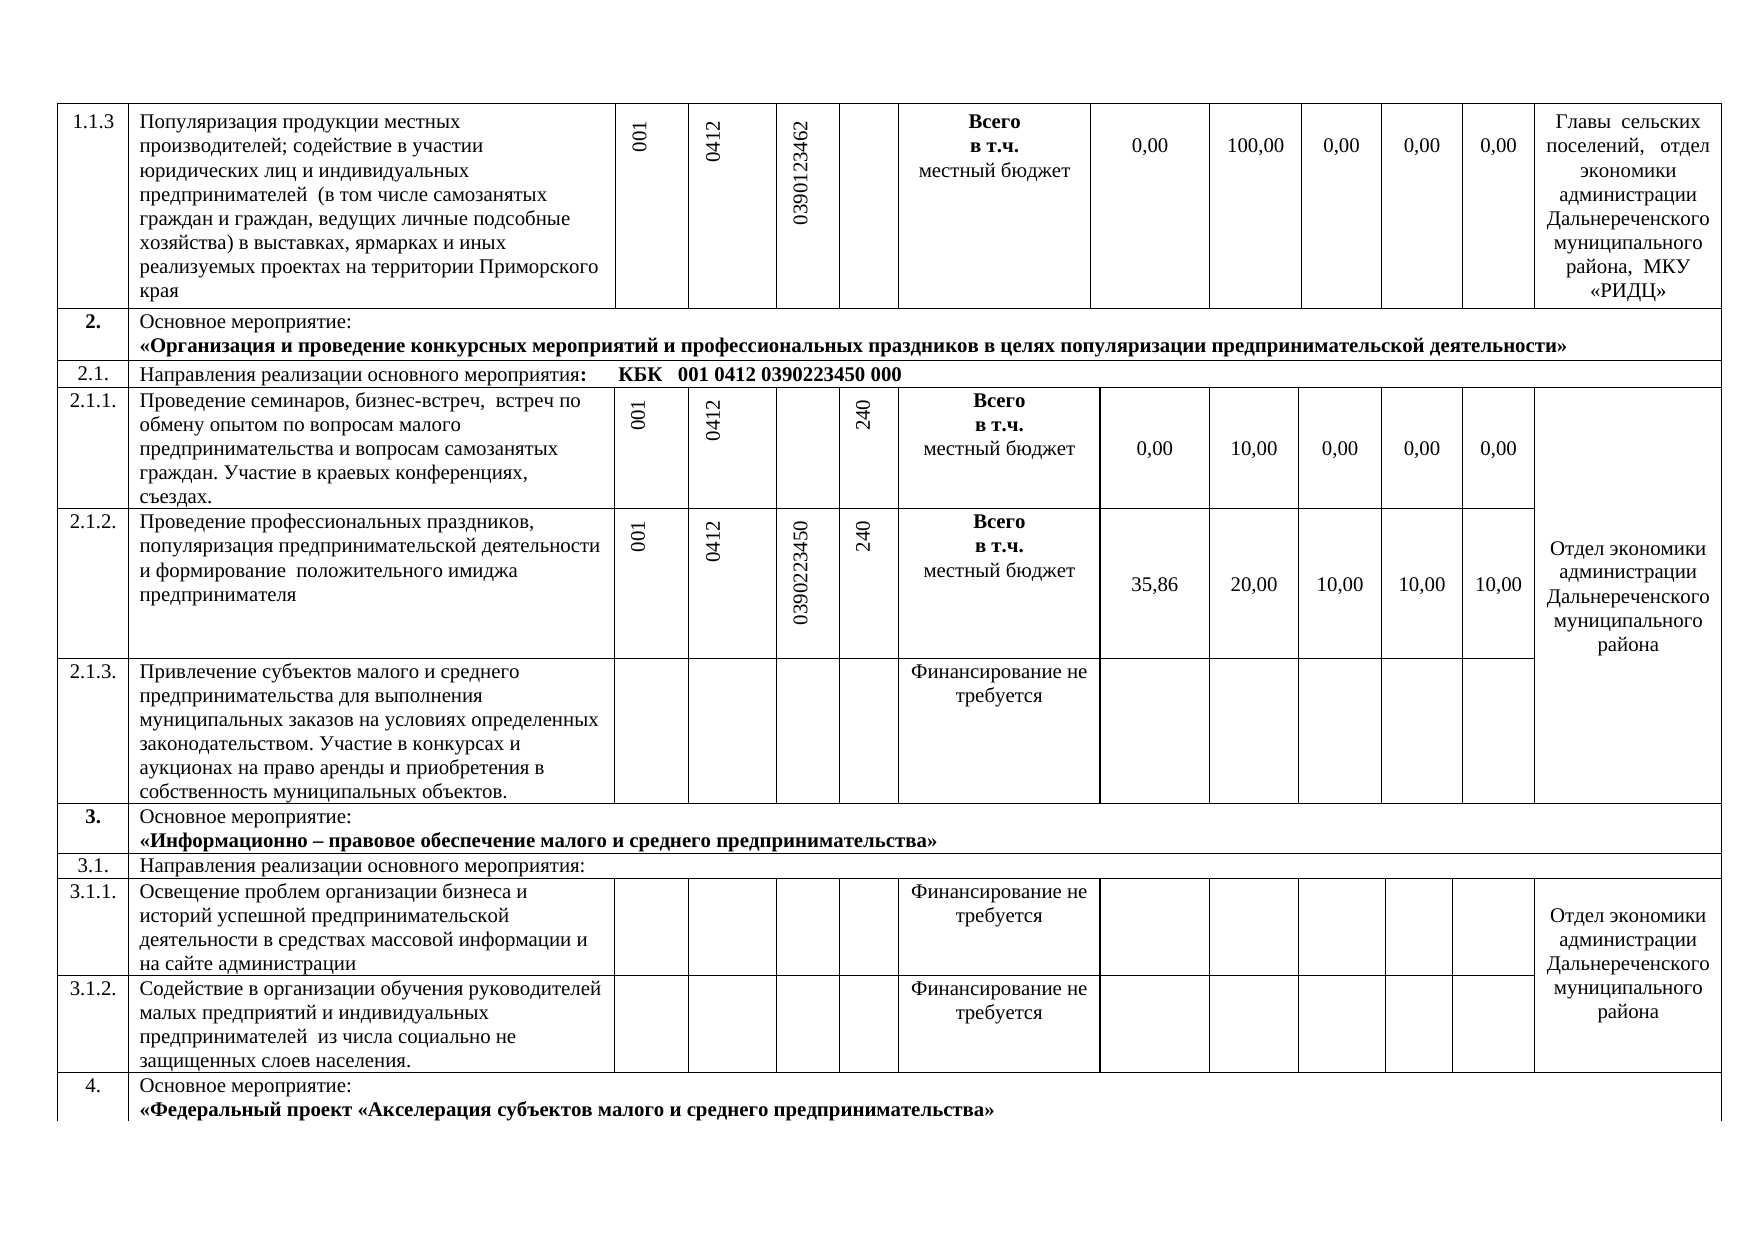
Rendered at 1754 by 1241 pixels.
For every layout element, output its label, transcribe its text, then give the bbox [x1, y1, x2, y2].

table_cell 0,00 [1091, 104, 1209, 308]
table_cell 0,00 [1382, 104, 1462, 308]
table_cell Основное мероприятие: «Информационно – правовое обеспечение малого и среднего предпринимательства» [129, 804, 1721, 852]
table_cell Финансирование не требуется [899, 976, 1099, 1072]
table_cell [840, 659, 898, 803]
table_cell Популяризация продукции местных производителей; содействие в участии юридических лиц и индивидуальных предпринимателей (в том числе самозанятых граждан и граждан, ведущих личные подсобные хозяйства) в выставках, ярмарках и иных реализуемых проектах на территории Приморского края [129, 104, 615, 308]
table_cell Отдел экономики администрации Дальнереченского муниципального района [1535, 388, 1721, 803]
table_cell 10,00 [1463, 509, 1534, 658]
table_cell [1535, 879, 1721, 1072]
table_cell [1210, 976, 1298, 1072]
table_cell 001 [615, 509, 688, 658]
table_cell [615, 879, 688, 975]
table_cell 0412 [689, 388, 776, 508]
table_cell Освещение проблем организации бизнеса и историй успешной предпринимательской деятельности в средствах массовой информации и на сайте администрации [129, 879, 614, 975]
table_cell 10,00 [1210, 388, 1298, 508]
table_cell 0,00 [1382, 388, 1462, 508]
table_cell 2.1.3. [58, 659, 128, 803]
table_cell [777, 879, 839, 975]
table_cell [777, 388, 839, 508]
table_cell 3.1. [58, 854, 128, 877]
table_cell Финансирование не требуется [899, 879, 1099, 975]
table_cell [1101, 659, 1209, 803]
table_cell [1382, 659, 1462, 803]
table_cell 1.1.3 [58, 104, 128, 308]
table_cell [689, 976, 776, 1072]
table_cell 0,00 [1101, 388, 1209, 508]
table_cell 0412 [689, 104, 776, 308]
table_cell [1210, 879, 1298, 975]
table_cell [777, 976, 839, 1072]
table_cell [689, 659, 776, 803]
table_cell [1101, 879, 1209, 975]
table_cell 240 [840, 388, 898, 508]
table_cell 001 [616, 104, 688, 308]
table_cell 2.1. [58, 361, 128, 387]
table_cell [840, 879, 898, 975]
table_cell Всего в т.ч. местный бюджет [899, 509, 1099, 658]
table_cell Привлечение субъектов малого и среднего предпринимательства для выполнения муниципальных заказов на условиях определенных законодательством. Участие в конкурсах и аукционах на право аренды и приобретения в собственность муниципальных объектов. [129, 659, 614, 803]
table_cell Финансирование не требуется [899, 659, 1099, 803]
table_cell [899, 104, 1090, 308]
table_cell 20,00 [1210, 509, 1298, 658]
table_cell [1210, 659, 1298, 803]
table_cell 4. [58, 1073, 128, 1121]
table_cell 3.1.1. [58, 879, 128, 975]
table_cell [1463, 659, 1534, 803]
table_cell 0,00 [1302, 104, 1381, 308]
table_cell [615, 659, 688, 803]
table_cell 2.1.1. [58, 388, 128, 508]
table_cell [840, 104, 898, 308]
table_cell 240 [840, 509, 898, 658]
table_cell [689, 879, 776, 975]
table_cell [1299, 879, 1385, 975]
table_cell Основное мероприятие: «Организация и проведение конкурсных мероприятий и профессиональных праздников в целях популяризации предпринимательской деятельности» [129, 309, 1721, 359]
table_cell [1101, 976, 1209, 1072]
table_cell [1453, 976, 1534, 1072]
table_cell 3. [58, 804, 128, 852]
table_cell 0,00 [1463, 104, 1534, 308]
table_cell [1299, 659, 1381, 803]
table_cell 001 [615, 388, 688, 508]
table_cell 3.1.2. [58, 976, 128, 1072]
table_cell [1386, 879, 1452, 975]
table_cell 2. [58, 309, 128, 359]
table_cell Направления реализации основного мероприятия: [129, 854, 1721, 877]
table_cell [840, 976, 898, 1072]
table_cell [615, 976, 688, 1072]
table_cell 2.1.2. [58, 509, 128, 658]
table_cell Проведение семинаров, бизнес-встреч, встреч по обмену опытом по вопросам малого предпринимательства и вопросам самозанятых граждан. Участие в краевых конференциях, съездах. [129, 388, 614, 508]
table_cell Основное мероприятие: «Федеральный проект «Акселерация субъектов малого и среднего предпринимательства» [129, 1073, 1721, 1121]
table_cell [1453, 879, 1534, 975]
table_cell Проведение профессиональных праздников, популяризация предпринимательской деятельности и формирование положительного имиджа предпринимателя [129, 509, 614, 658]
table_cell Всего в т.ч. местный бюджет [899, 388, 1099, 508]
table_cell Содействие в организации обучения руководителей малых предприятий и индивидуальных предпринимателей из числа социально не защищенных слоев населения. [129, 976, 614, 1072]
table_cell 0,00 [1299, 388, 1381, 508]
table_cell 35,86 [1101, 509, 1209, 658]
table_cell 100,00 [1210, 104, 1301, 308]
table_cell 0390123462 [777, 104, 839, 308]
table_cell Главы сельских поселений, отдел экономики администрации Дальнереченского муниципального района, МКУ «РИДЦ» [1535, 104, 1721, 308]
table_cell [1386, 976, 1452, 1072]
table_cell 0,00 [1463, 388, 1534, 508]
table_cell Направления реализации основного мероприятия: КБК 001 0412 0390223450 000 [129, 361, 1721, 387]
table_cell [777, 659, 839, 803]
table_cell [1299, 976, 1385, 1072]
table_cell 0390223450 [777, 509, 839, 658]
table_cell 10,00 [1299, 509, 1381, 658]
table_cell 10,00 [1382, 509, 1462, 658]
table_cell 0412 [689, 509, 776, 658]
